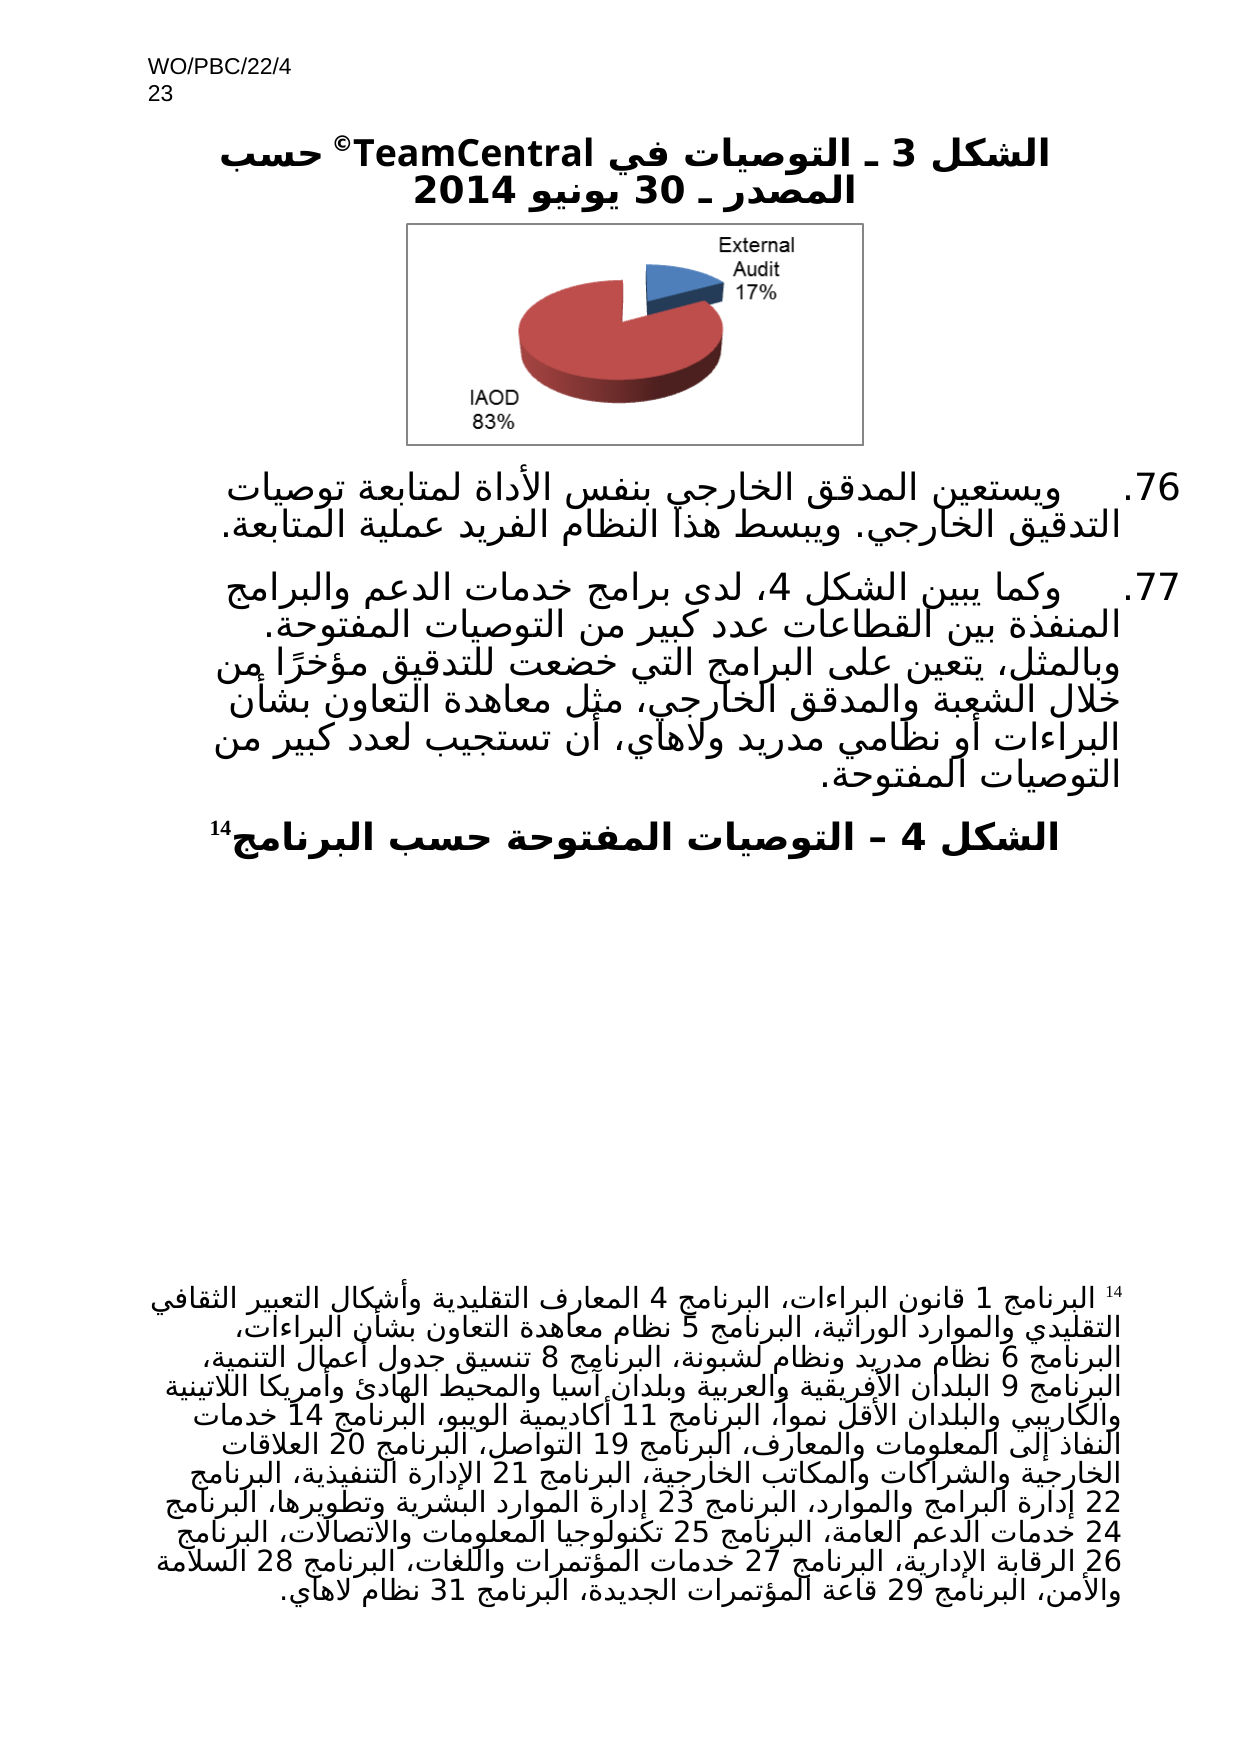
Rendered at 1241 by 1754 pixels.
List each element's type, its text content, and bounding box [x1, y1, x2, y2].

picture [406, 223, 864, 446]
text الشكل 4 – التوصيات المفتوحة حسب البرنامج [148, 820, 1122, 858]
list وكما يبين الشكل 4، لدى برامج خدمات الدعم والبرامج المنفذة بين القطاعات عدد كبير من التوصيات المفتوحة. وبالمثل، يتعين على البرامج التي خضعت للتدقيق مؤخرًا من خلال الشعبة والمدقق الخارجي، مثل معاهدة التعاون بشأن البراءات أو نظامي مدريد ولاهاي، أن تستجيب لعدد كبير من التوصيات المفتوحة. [148, 570, 1122, 795]
list ويستعين المدقق الخارجي بنفس الأداة لمتابعة توصيات التدقيق الخارجي. ويبسط هذا النظام الفريد عملية المتابعة. [148, 470, 1122, 545]
text الشكل 3 ـ التوصيات في TeamCentral© حسب المصدر ـ 30 يونيو 2014 [148, 136, 1122, 211]
